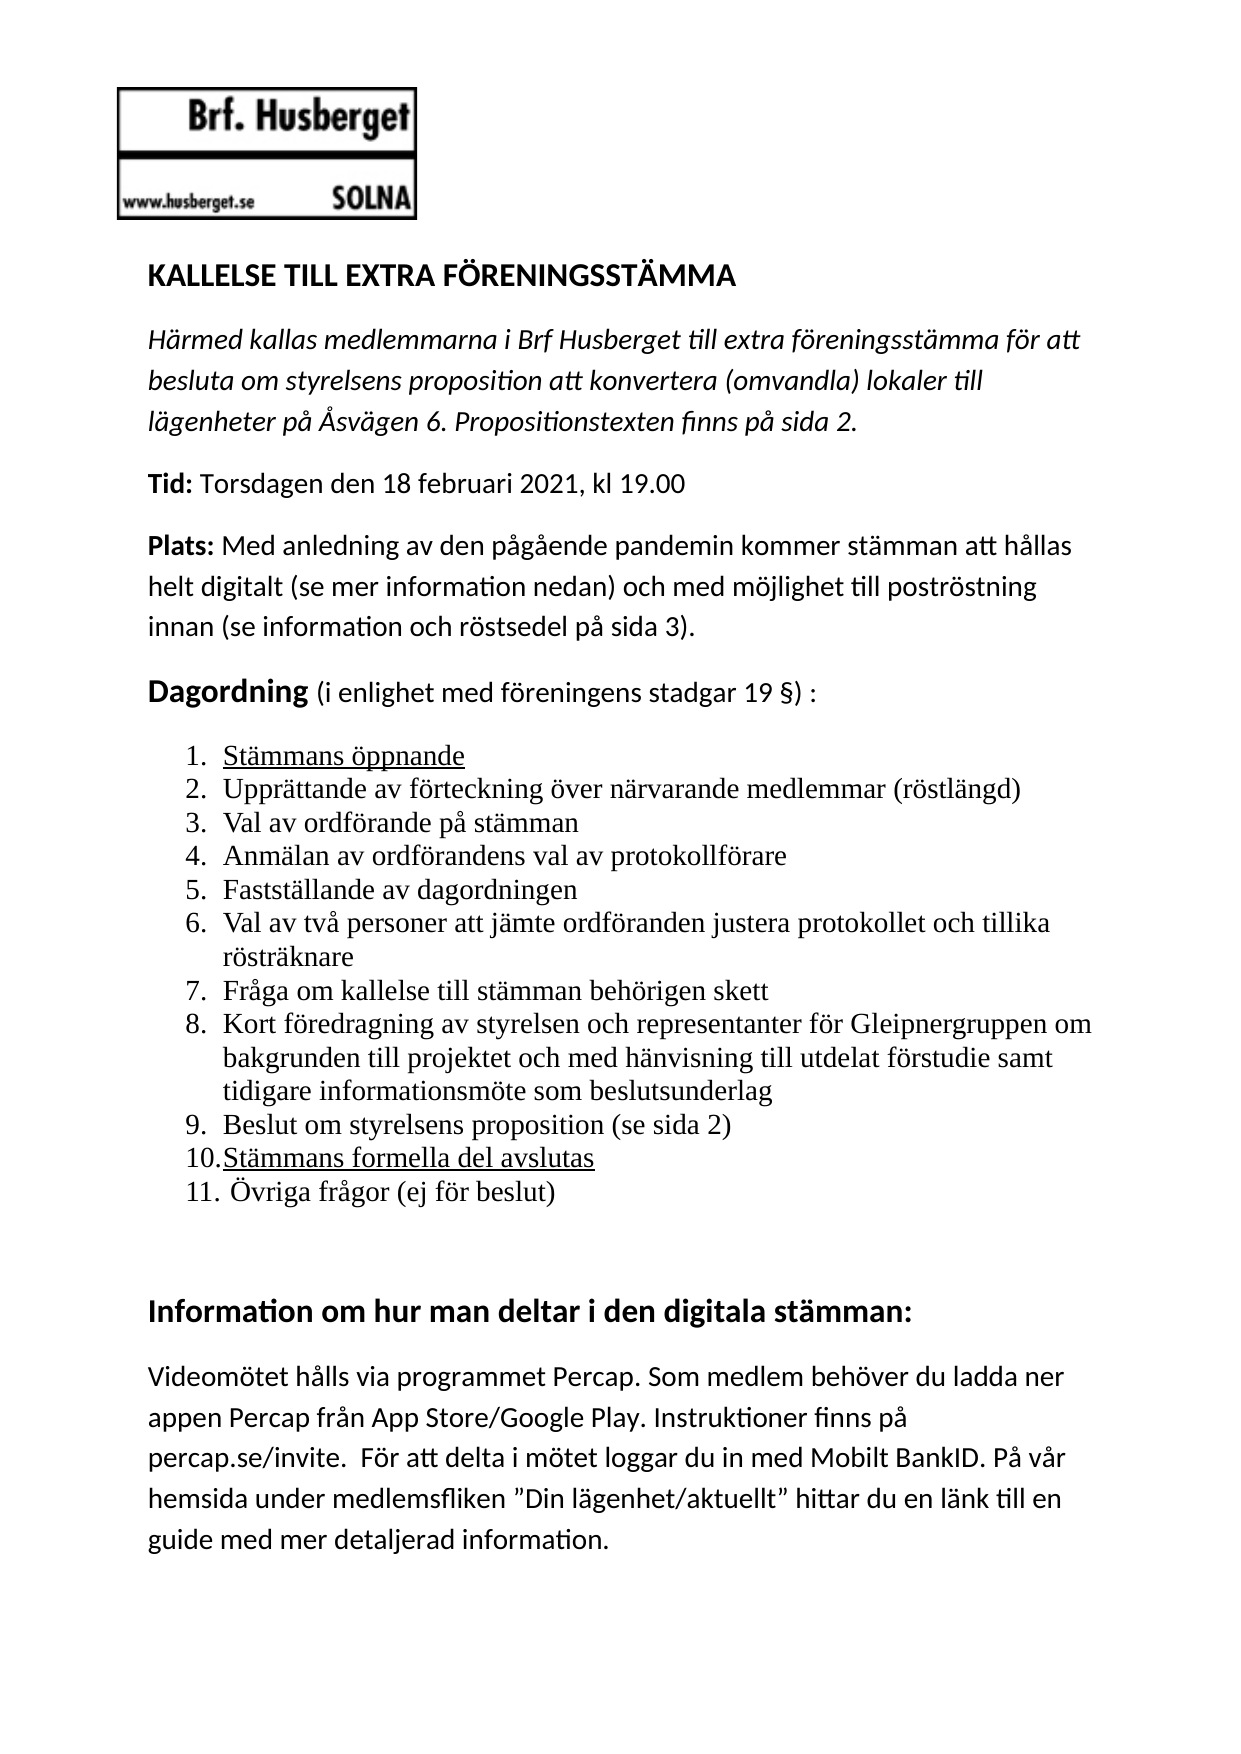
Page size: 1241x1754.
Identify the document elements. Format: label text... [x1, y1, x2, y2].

list Val av två personer att jämte ordföranden justera protokollet och tillika rösträknare [185, 906, 1093, 973]
list Upprättande av förteckning över närvarande medlemmar (röstlängd) [185, 771, 1093, 805]
list Val av ordförande på stämman [185, 805, 1093, 838]
list Fastställande av dagordningen [185, 872, 1093, 906]
list Beslut om styrelsens proposition (se sida 2) [185, 1107, 1093, 1140]
text KALLELSE TILL EXTRA FÖRENINGSSTÄMMA [148, 254, 1093, 294]
text Videomötet hålls via programmet Percap. Som medlem behöver du ladda ner appen Percap från App Store/Google Play. Instruktioner finns på percap.se/invite. För att delta i mötet loggar du in med Mobilt BankID. På vår hemsida under medlemsfliken ”Din lägenhet/aktuellt” hittar du en länk till en guide med mer detaljerad information. [148, 1358, 1093, 1557]
list Stämmans formella del avslutas [185, 1140, 1093, 1174]
list Övriga frågor (ej för beslut) [185, 1174, 1093, 1207]
text Dagordning (i enlighet med föreningens stadgar 19 §) : [148, 670, 1093, 711]
text Härmed kallas medlemmarna i Brf Husberget till extra föreningsstämma för att besluta om styrelsens proposition att konvertera (omvandla) lokaler till lägenheter på Åsvägen 6. Propositionstexten finns på sida 2. [148, 321, 1093, 439]
list Kort föredragning av styrelsen och representanter för Gleipnergruppen om bakgrunden till projektet och med hänvisning till utdelat förstudie samt tidigare informationsmöte som beslutsunderlag [185, 1006, 1093, 1107]
text Plats: Med anledning av den pågående pandemin kommer stämman att hållas helt digitalt (se mer information nedan) och med möjlighet till poströstning innan (se information och röstsedel på sida 3). [148, 527, 1093, 644]
text Tid: Torsdagen den 18 februari 2021, kl 19.00 [148, 465, 1093, 501]
list Stämmans öppnande [185, 738, 1093, 771]
picture [116, 87, 418, 220]
list Anmälan av ordförandens val av protokollförare [185, 838, 1093, 872]
text Information om hur man deltar i den digitala stämman: [148, 1290, 1093, 1331]
list Fråga om kallelse till stämman behörigen skett [185, 973, 1093, 1006]
